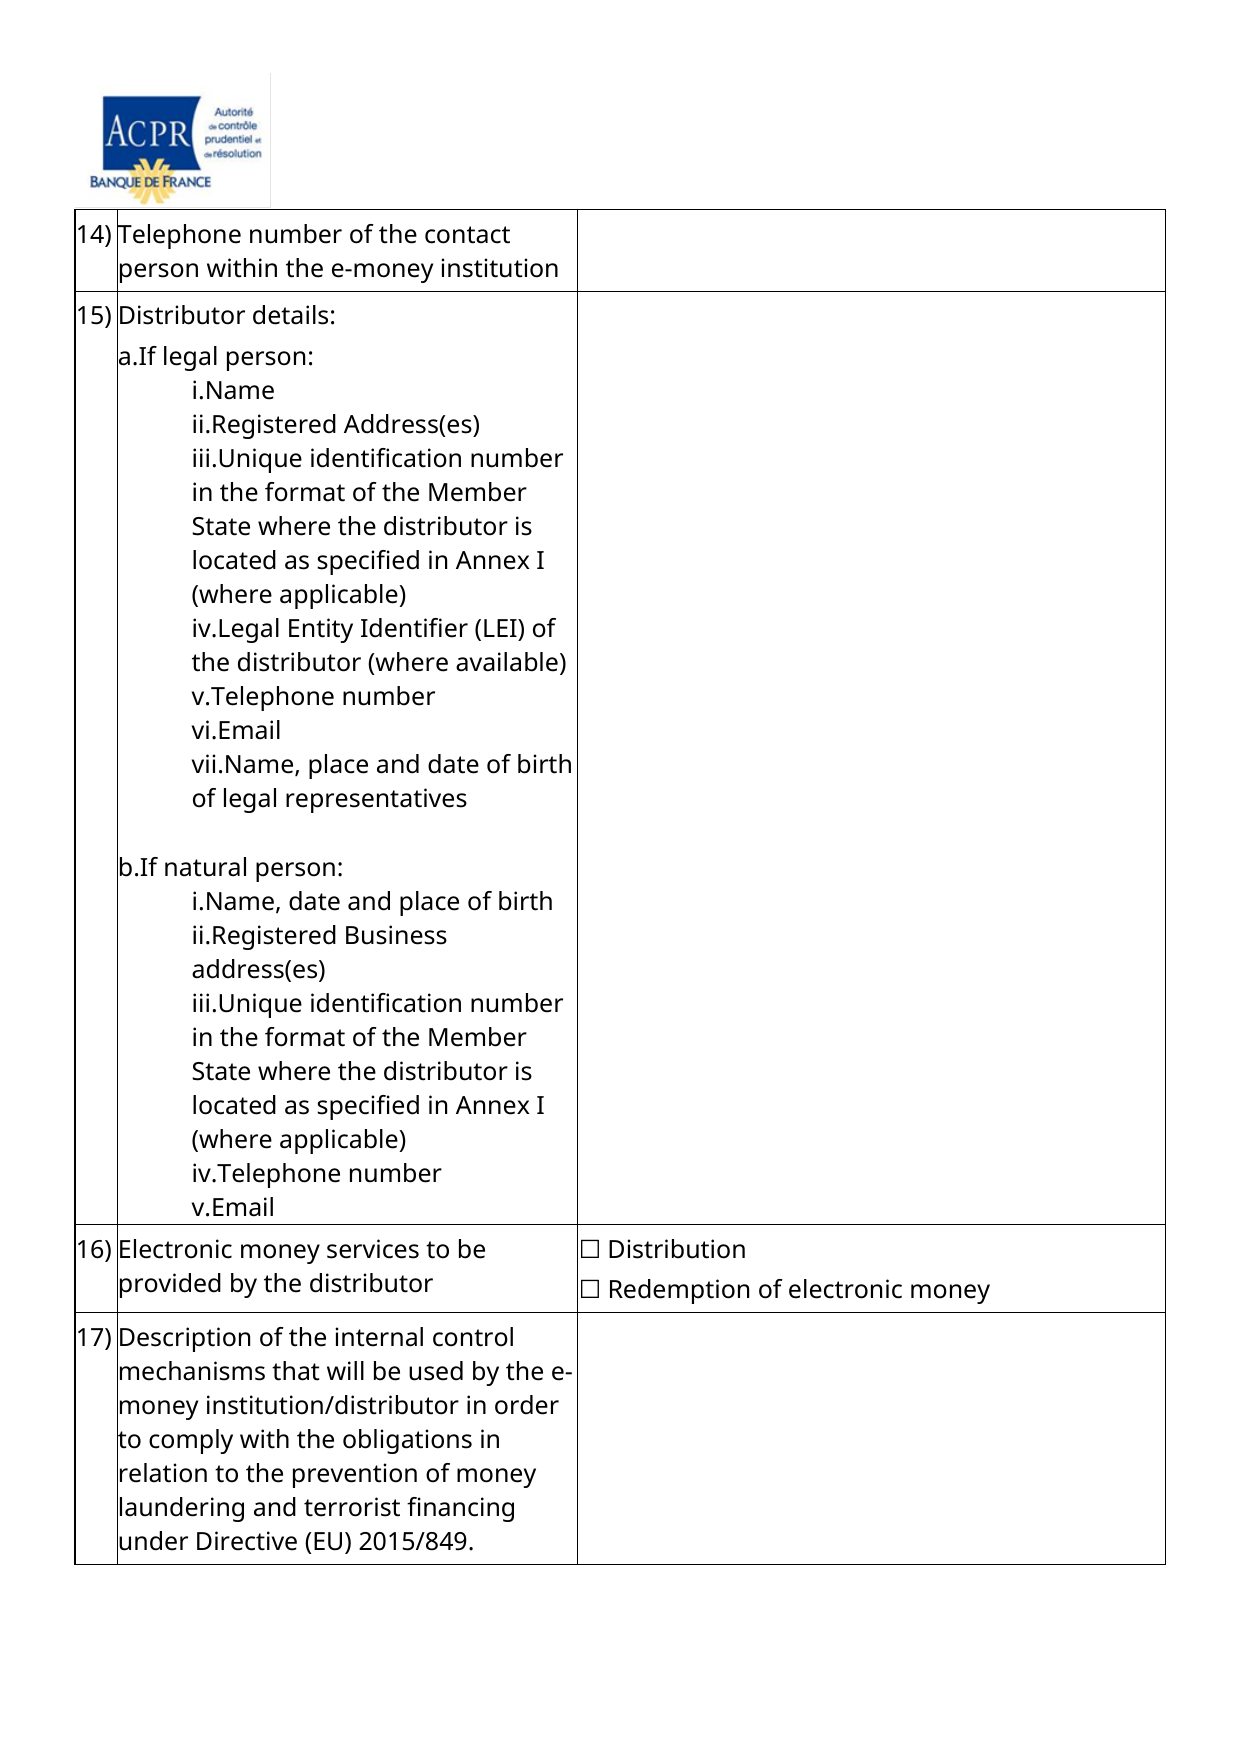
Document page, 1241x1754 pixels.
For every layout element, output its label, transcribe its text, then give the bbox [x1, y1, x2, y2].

table_cell Telephone number of the contact person within the e-money institution [118, 210, 577, 291]
table_cell [578, 292, 1165, 1224]
picture [75, 73, 272, 209]
table_cell 15) [76, 292, 117, 1224]
table_cell Distribution Redemption of electronic money [578, 1225, 1165, 1312]
table_cell 17) [76, 1313, 117, 1564]
table_cell Distributor details: a.If legal person: i.Name ii.Registered Address(es) iii.Unique identification number in the format of the Member State where the distributor is located as specified in Annex I (where applicable) iv.Legal Entity Identifier (LEI) of the distributor (where available) v.Telephone number vi.Email vii.Name, place and date of birth of legal representatives b.If natural person: i.Name, date and place of birth ii.Registered Business address(es) iii.Unique identification number in the format of the Member State where the distributor is located as specified in Annex I (where applicable) iv.Telephone number v.Email [118, 292, 577, 1224]
table_cell Electronic money services to be provided by the distributor [118, 1225, 577, 1312]
table_cell [578, 210, 1165, 291]
table_cell 16) [76, 1225, 117, 1312]
table_cell Description of the internal control mechanisms that will be used by the e-money institution/distributor in order to comply with the obligations in relation to the prevention of money laundering and terrorist financing under Directive (EU) 2015/849. [118, 1313, 577, 1564]
table_cell [578, 1313, 1165, 1564]
table_cell 14) [76, 210, 117, 291]
